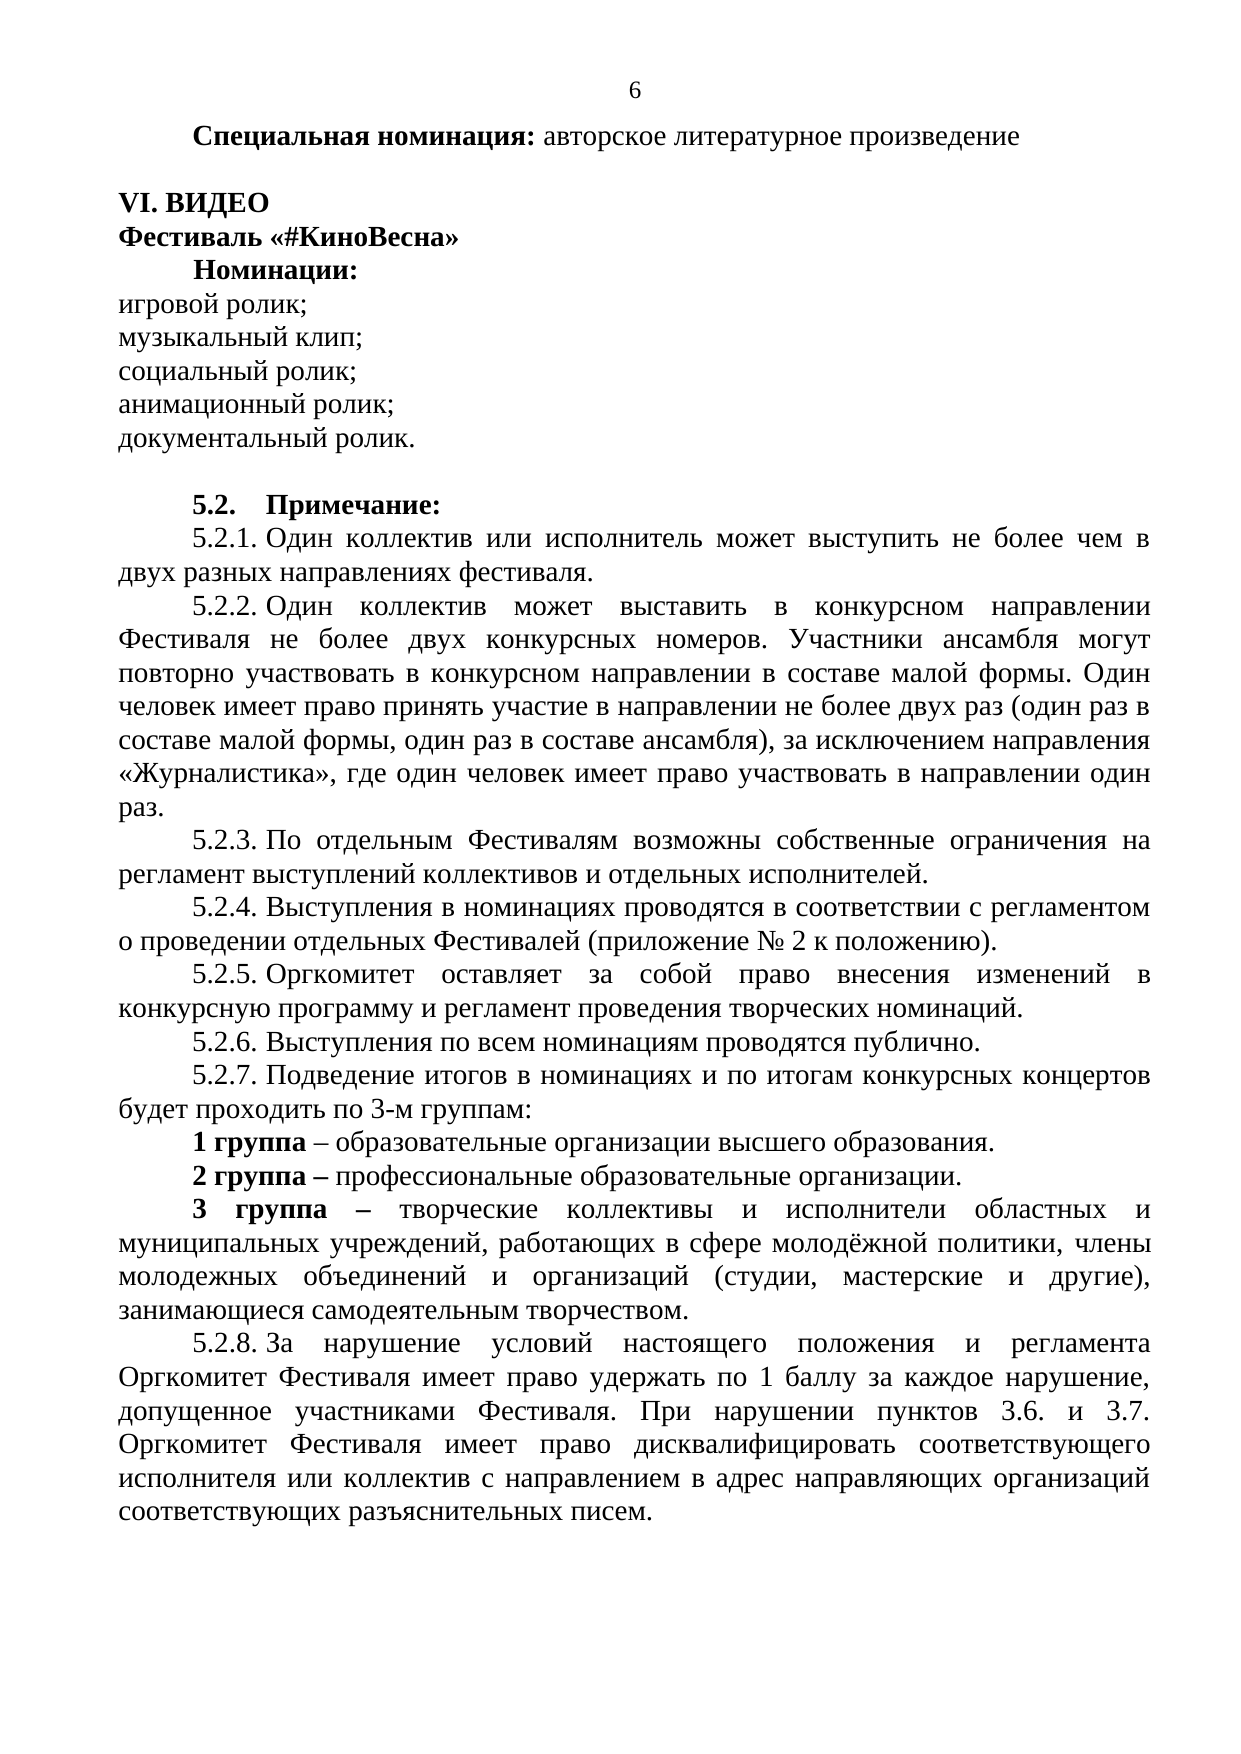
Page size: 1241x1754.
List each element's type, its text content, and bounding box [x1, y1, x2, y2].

text Фестиваль «#КиноВесна» [118, 219, 1152, 252]
text Специальная номинация: авторское литературное произведение [118, 118, 1152, 152]
text социальный ролик; [118, 353, 1152, 386]
text 3 группа – творческие коллективы и исполнители областных и муниципальных учреждений, работающих в сфере молодёжной политики, члены молодежных объединений и организаций (студии, мастерские и другие), занимающиеся самодеятельным творчеством. [118, 1191, 1152, 1326]
text игровой ролик; [118, 286, 1152, 319]
text 5.2.8. За нарушение условий настоящего положения и регламента Оргкомитет Фестиваля имеет право удержать по 1 баллу за каждое нарушение, допущенное участниками Фестиваля. При нарушении пунктов 3.6. и 3.7. Оргкомитет Фестиваля имеет право дисквалифицировать соответствующего исполнителя или коллектив с направлением в адрес направляющих организаций соответствующих разъяснительных писем. [118, 1326, 1152, 1527]
text 5.2.3. По отдельным Фестивалям возможны собственные ограничения на регламент выступлений коллективов и отдельных исполнителей. [118, 822, 1152, 889]
text музыкальный клип; [118, 319, 1152, 353]
text 2 группа – профессиональные образовательные организации. [118, 1158, 1152, 1191]
text 5.2.1. Один коллектив или исполнитель может выступить не более чем в двух разных направлениях фестиваля. [118, 521, 1152, 588]
text Номинации: [118, 252, 1152, 286]
text документальный ролик. [118, 420, 1152, 453]
text 5.2.5. Оргкомитет оставляет за собой право внесения изменений в конкурсную программу и регламент проведения творческих номинаций. [118, 957, 1152, 1024]
text 5.2.7. Подведение итогов в номинациях и по итогам конкурсных концертов будет проходить по 3-м группам: [118, 1057, 1152, 1124]
text 5.2. Примечание: [118, 487, 1152, 521]
text 1 группа – образовательные организации высшего образования. [118, 1124, 1152, 1158]
text анимационный ролик; [118, 386, 1152, 420]
text 5.2.2. Один коллектив может выставить в конкурсном направлении Фестиваля не более двух конкурсных номеров. Участники ансамбля могут повторно участвовать в конкурсном направлении в составе малой формы. Один человек имеет право принять участие в направлении не более двух раз (один раз в составе малой формы, один раз в составе ансамбля), за исключением направления «Журналистика», где один человек имеет право участвовать в направлении один раз. [118, 588, 1152, 822]
text 5.2.4. Выступления в номинациях проводятся в соответствии с регламентом о проведении отдельных Фестивалей (приложение № 2 к положению). [118, 889, 1152, 957]
text 5.2.6. Выступления по всем номинациям проводятся публично. [118, 1024, 1152, 1057]
text VI. ВИДЕО [118, 185, 1152, 219]
